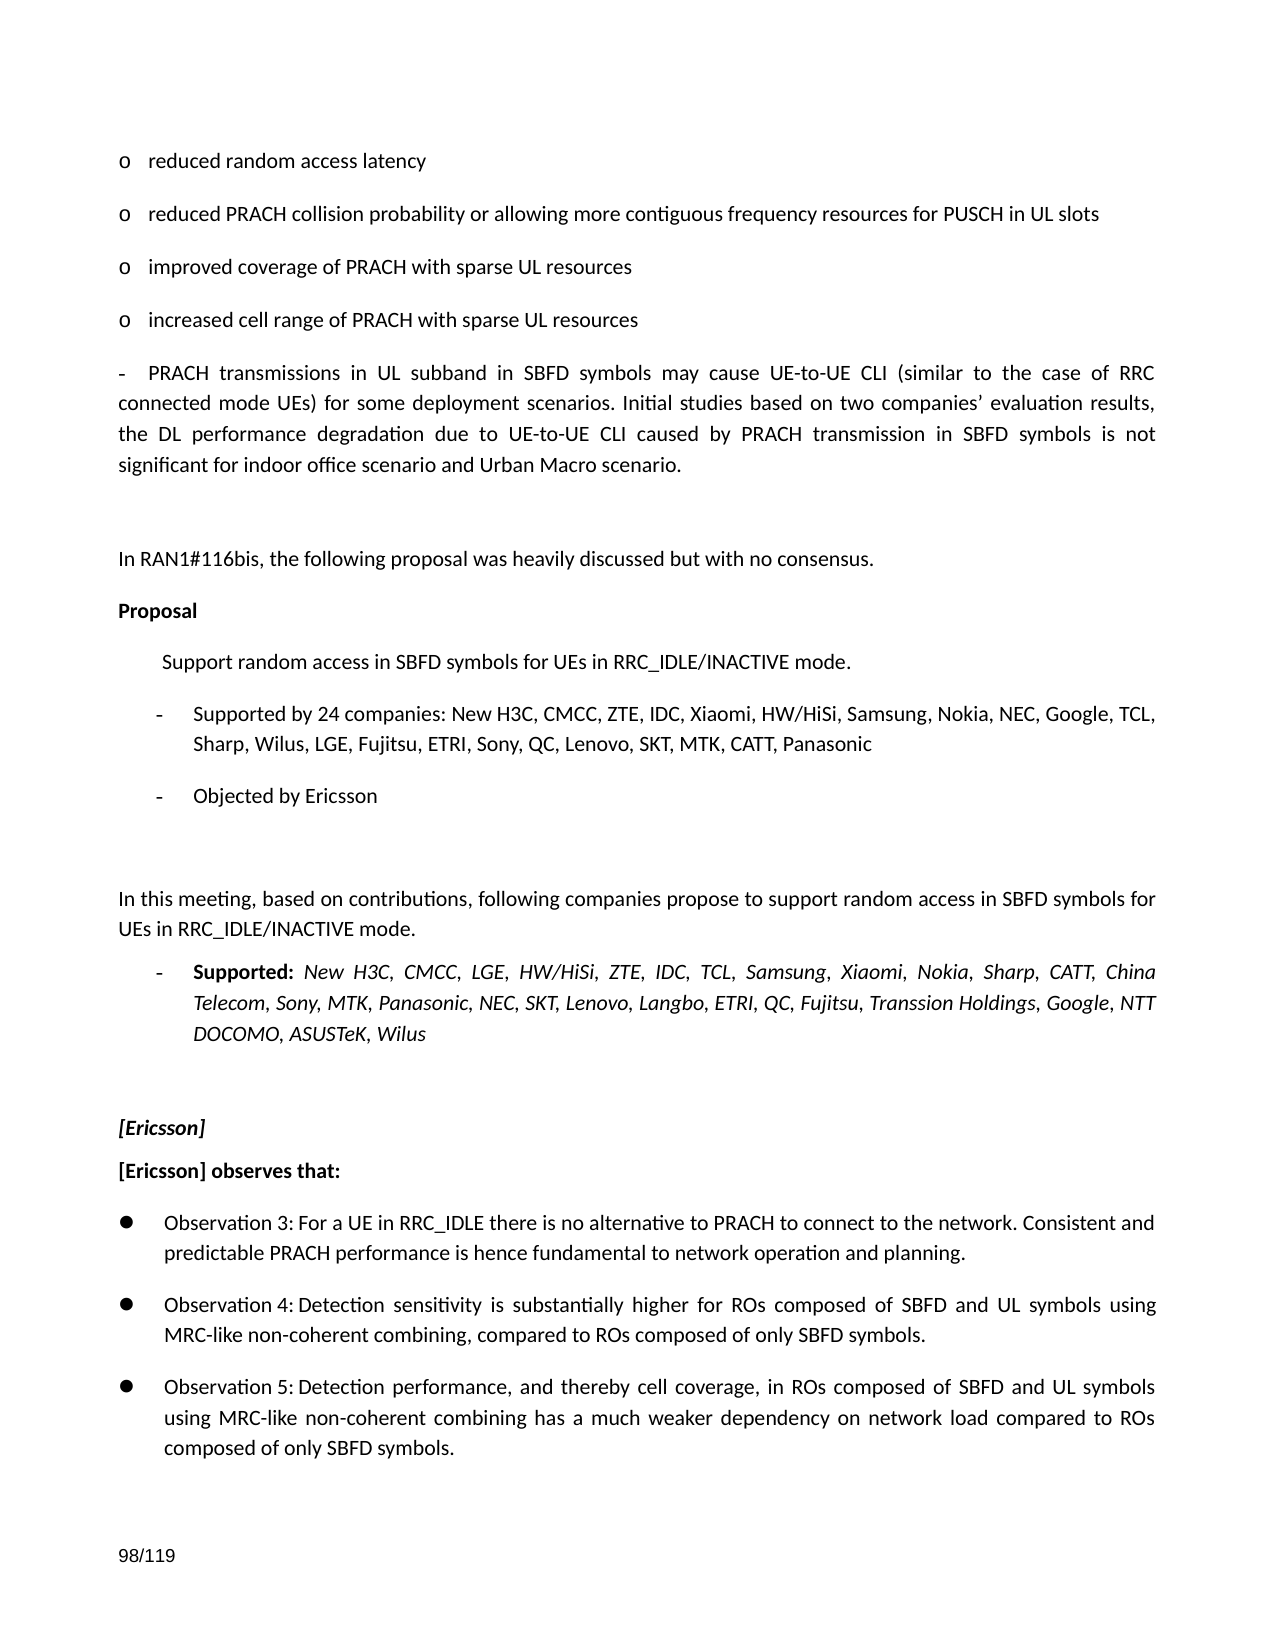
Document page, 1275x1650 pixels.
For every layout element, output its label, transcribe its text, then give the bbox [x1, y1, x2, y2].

text [Ericsson] observes that: [118, 1157, 1157, 1184]
list Support random access in SBFD symbols for UEs in RRC_IDLE/INACTIVE mode. [118, 648, 1157, 675]
text [Ericsson] [118, 1114, 1157, 1141]
list reduced PRACH collision probability or allowing more contiguous frequency resources for PUSCH in UL slots [118, 201, 1157, 228]
text In RAN1#116bis, the following proposal was heavily discussed but with no consensus. [118, 545, 1157, 572]
list PRACH transmissions in UL subband in SBFD symbols may cause UE-to-UE CLI (similar to the case of RRC connected mode UEs) for some deployment scenarios. Initial studies based on two companies’ evaluation results, the DL performance degradation due to UE-to-UE CLI caused by PRACH transmission in SBFD symbols is not significant for indoor office scenario and Urban Macro scenario. [118, 359, 1157, 477]
list Supported by 24 companies: New H3C, CMCC, ZTE, IDC, Xiaomi, HW/HiSi, Samsung, Nokia, NEC, Google, TCL, Sharp, Wilus, LGE, Fujitsu, ETRI, Sony, QC, Lenovo, SKT, MTK, CATT, Panasonic [156, 700, 1157, 757]
text Proposal [118, 597, 1157, 623]
list increased cell range of PRACH with sparse UL resources [118, 306, 1157, 334]
text In this meeting, based on contributions, following companies propose to support random access in SBFD symbols for UEs in RRC_IDLE/INACTIVE mode. [118, 885, 1157, 942]
list Supported: New H3C, CMCC, LGE, HW/HiSi, ZTE, IDC, TCL, Samsung, Xiaomi, Nokia, Sharp, CATT, China Telecom, Sony, MTK, Panasonic, NEC, SKT, Lenovo, Langbo, ETRI, QC, Fujitsu, Transsion Holdings, Google, NTT DOCOMO, ASUSTeK, Wilus [156, 958, 1157, 1046]
list improved coverage of PRACH with sparse UL resources [118, 253, 1157, 281]
list Objected by Ericsson [156, 782, 1157, 808]
list Observation 4: Detection sensitivity is substantially higher for ROs composed of SBFD and UL symbols using MRC-like non-coherent combining, compared to ROs composed of only SBFD symbols. [118, 1291, 1157, 1348]
list Observation 3: For a UE in RRC_IDLE there is no alternative to PRACH to connect to the network. Consistent and predictable PRACH performance is hence fundamental to network operation and planning. [118, 1209, 1157, 1266]
list Observation 5: Detection performance, and thereby cell coverage, in ROs composed of SBFD and UL symbols using MRC-like non-coherent combining has a much weaker dependency on network load compared to ROs composed of only SBFD symbols. [118, 1373, 1157, 1461]
list reduced random access latency [118, 148, 1157, 176]
